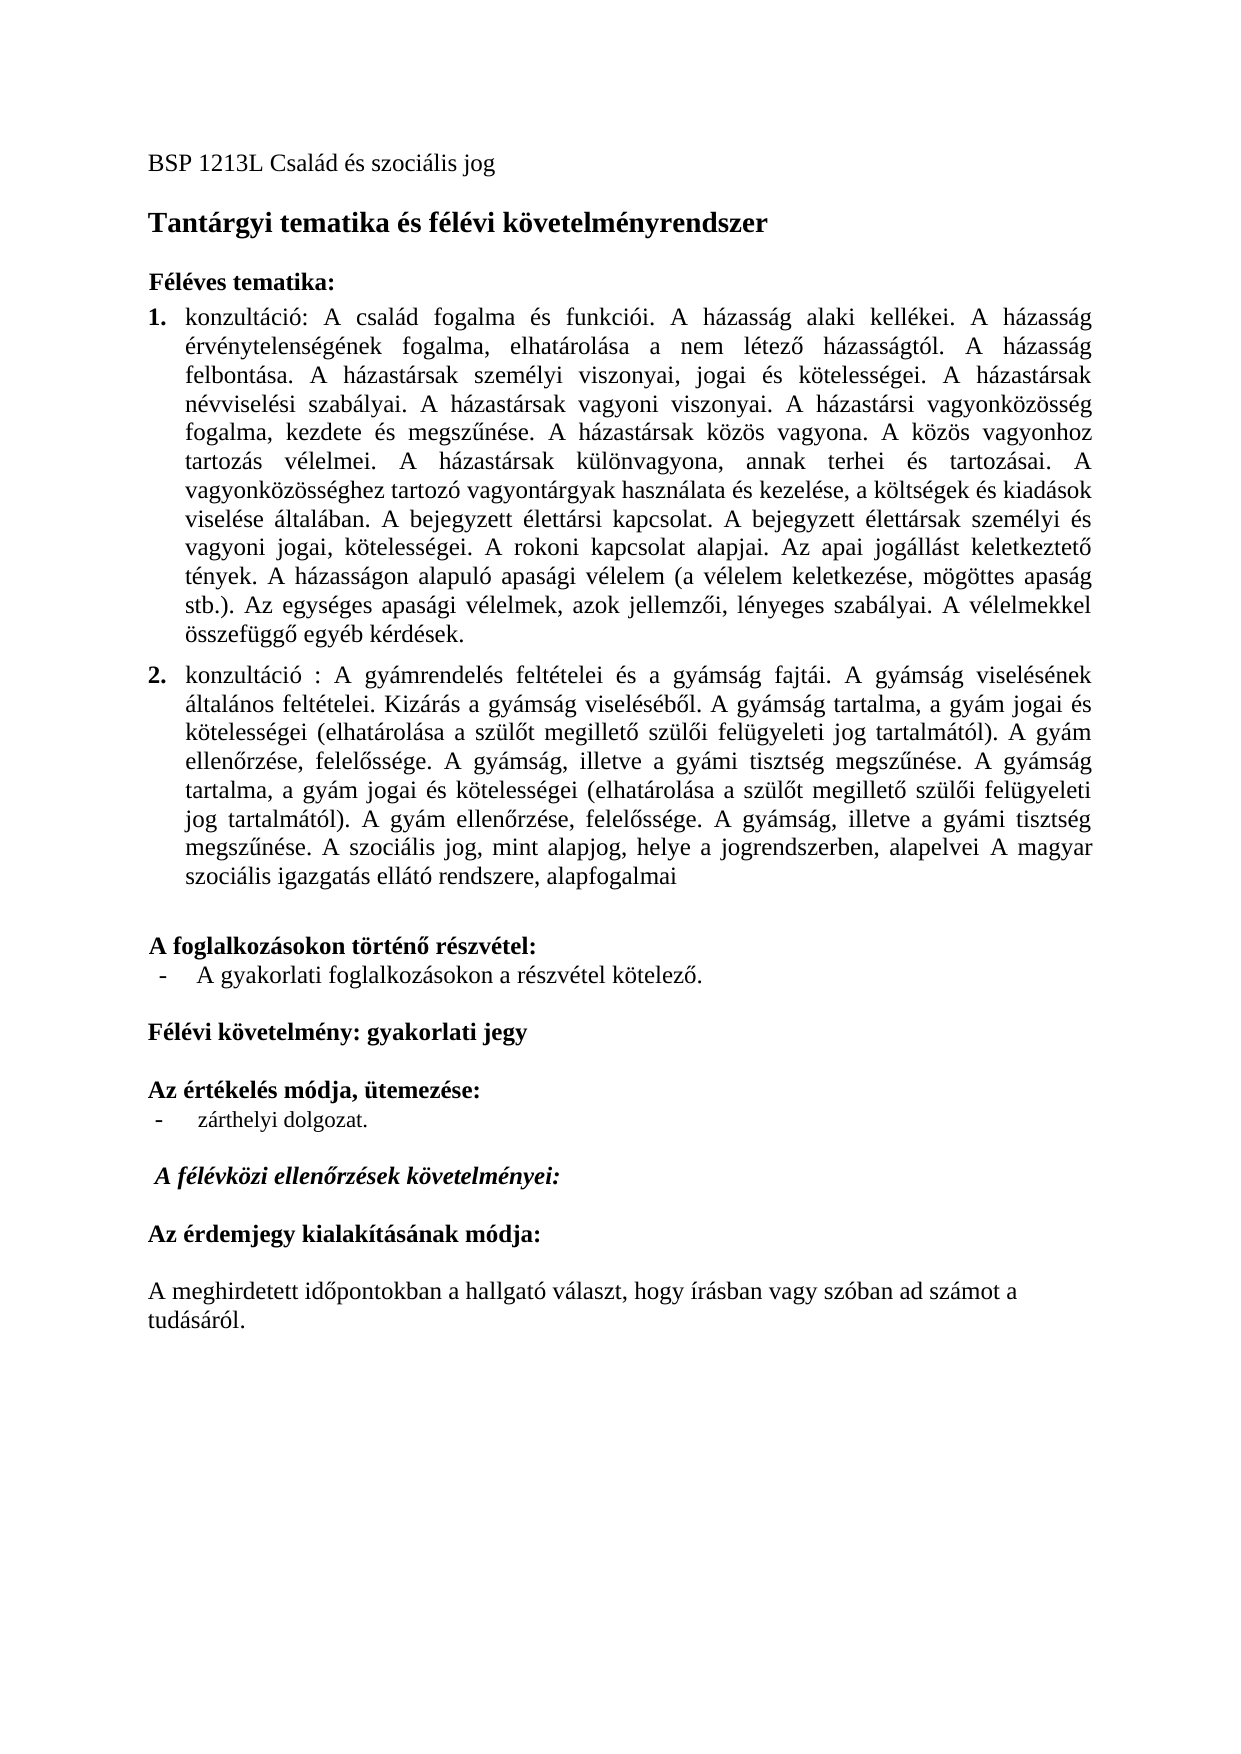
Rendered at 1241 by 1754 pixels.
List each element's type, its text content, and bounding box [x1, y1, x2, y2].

text A foglalkozásokon történő részvétel: [149, 931, 1093, 960]
text Félévi követelmény: gyakorlati jegy [148, 1017, 1093, 1046]
text Féléves tematika: [149, 267, 1093, 296]
list A gyakorlati foglalkozásokon a részvétel kötelező. [159, 960, 1093, 989]
list zárthelyi dolgozat. [154, 1104, 1093, 1132]
text Tantárgyi tematika és félévi követelményrendszer [148, 205, 1093, 239]
list konzultáció: A család fogalma és funkciói. A házasság alaki kellékei. A házasság érvénytelenségének fogalma, elhatárolása a nem létező házasságtól. A házasság felbontása. A házastársak személyi viszonyai, jogai és kötelességei. A házastársak névviselési szabályai. A házastársak vagyoni viszonyai. A házastársi vagyonközösség fogalma, kezdete és megszűnése. A házastársak közös vagyona. A közös vagyonhoz tartozás vélelmei. A házastársak különvagyona, annak terhei és tartozásai. A vagyonközösséghez tartozó vagyontárgyak használata és kezelése, a költségek és kiadások viselése általában. A bejegyzett élettársi kapcsolat. A bejegyzett élettársak személyi és vagyoni jogai, kötelességei. A rokoni kapcsolat alapjai. Az apai jogállást keletkeztető tények. A házasságon alapuló apasági vélelem (a vélelem keletkezése, mögöttes apaság stb.). Az egységes apasági vélelmek, azok jellemzői, lényeges szabályai. A vélelmekkel összefüggő egyéb kérdések. [148, 302, 1093, 647]
list A félévközi ellenőrzések követelményei: [154, 1161, 1093, 1190]
list konzultáció : A gyámrendelés feltételei és a gyámság fajtái. A gyámság viselésének általános feltételei. Kizárás a gyámság viseléséből. A gyámság tartalma, a gyám jogai és kötelességei (elhatárolása a szülőt megillető szülői felügyeleti jog tartalmától). A gyám ellenőrzése, felelőssége. A gyámság, illetve a gyámi tisztség megszűnése. A gyámság tartalma, a gyám jogai és kötelességei (elhatárolása a szülőt megillető szülői felügyeleti jog tartalmától). A gyám ellenőrzése, felelőssége. A gyámság, illetve a gyámi tisztség megszűnése. A szociális jog, mint alapjog, helye a jogrendszerben, alapelvei A magyar szociális igazgatás ellátó rendszere, alapfogalmai [148, 660, 1093, 890]
text Az értékelés módja, ütemezése: [148, 1075, 1093, 1104]
text BSP 1213L Család és szociális jog [148, 148, 1093, 176]
text Az érdemjegy kialakításának módja: [148, 1219, 1093, 1247]
text A meghirdetett időpontokban a hallgató választ, hogy írásban vagy szóban ad számot a tudásáról. [148, 1276, 1093, 1334]
